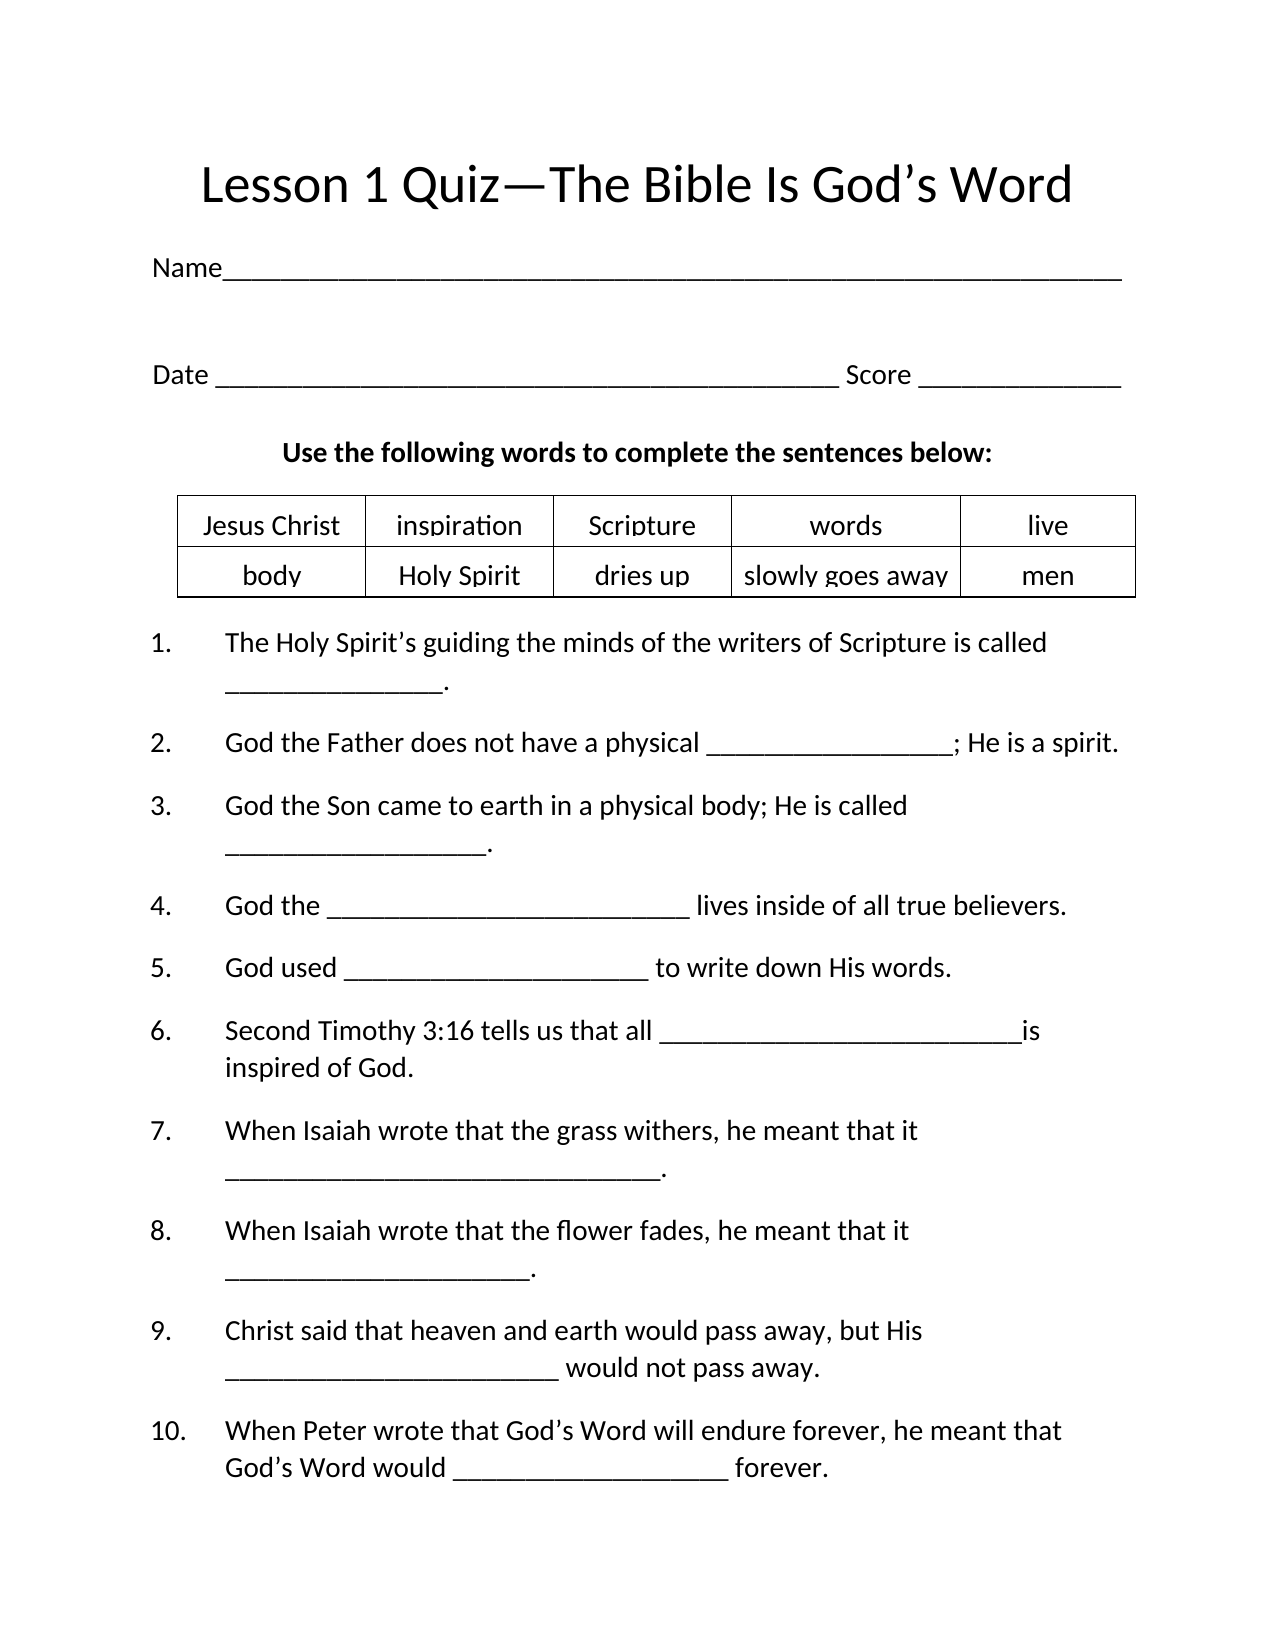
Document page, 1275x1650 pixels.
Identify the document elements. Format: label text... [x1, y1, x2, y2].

table_header inspiration [366, 496, 553, 546]
text 6. Second Timothy 3:16 tells us that all _________________________is inspired of God. [150, 1010, 1125, 1085]
text 8. When Isaiah wrote that the flower fades, he meant that it _____________________. [150, 1210, 1125, 1285]
text 5. God used _____________________ to write down His words. [150, 947, 1125, 985]
table_cell Holy Spirit [366, 547, 553, 596]
table_cell body [178, 547, 365, 596]
table_header live [961, 496, 1135, 546]
table_cell slowly goes away [732, 547, 960, 596]
table_cell men [961, 547, 1135, 596]
table_header Jesus Christ [178, 496, 365, 546]
text 3. God the Son came to earth in a physical body; He is called __________________. [150, 785, 1125, 860]
table_cell dries up [554, 547, 731, 596]
text 4. God the _________________________ lives inside of all true believers. [150, 885, 1125, 922]
text 2. God the Father does not have a physical _________________; He is a spirit. [150, 722, 1125, 760]
table_header Scripture [554, 496, 731, 546]
text Name______________________________________________________________ Date ___________________________________________ Score ______________ [150, 249, 1125, 392]
text 9. Christ said that heaven and earth would pass away, but His _______________________ would not pass away. [150, 1310, 1125, 1385]
text Use the following words to complete the sentences below: [150, 434, 1125, 470]
text 7. When Isaiah wrote that the grass withers, he meant that it ______________________________. [150, 1110, 1125, 1185]
table_header words [732, 496, 960, 546]
text 10. When Peter wrote that God’s Word will endure forever, he meant that God’s Word would ___________________ forever. [150, 1410, 1125, 1485]
title Lesson 1 Quiz—The Bible Is God’s Word [150, 150, 1125, 216]
text 1. The Holy Spirit’s guiding the minds of the writers of Scripture is called _______________. [150, 622, 1125, 697]
